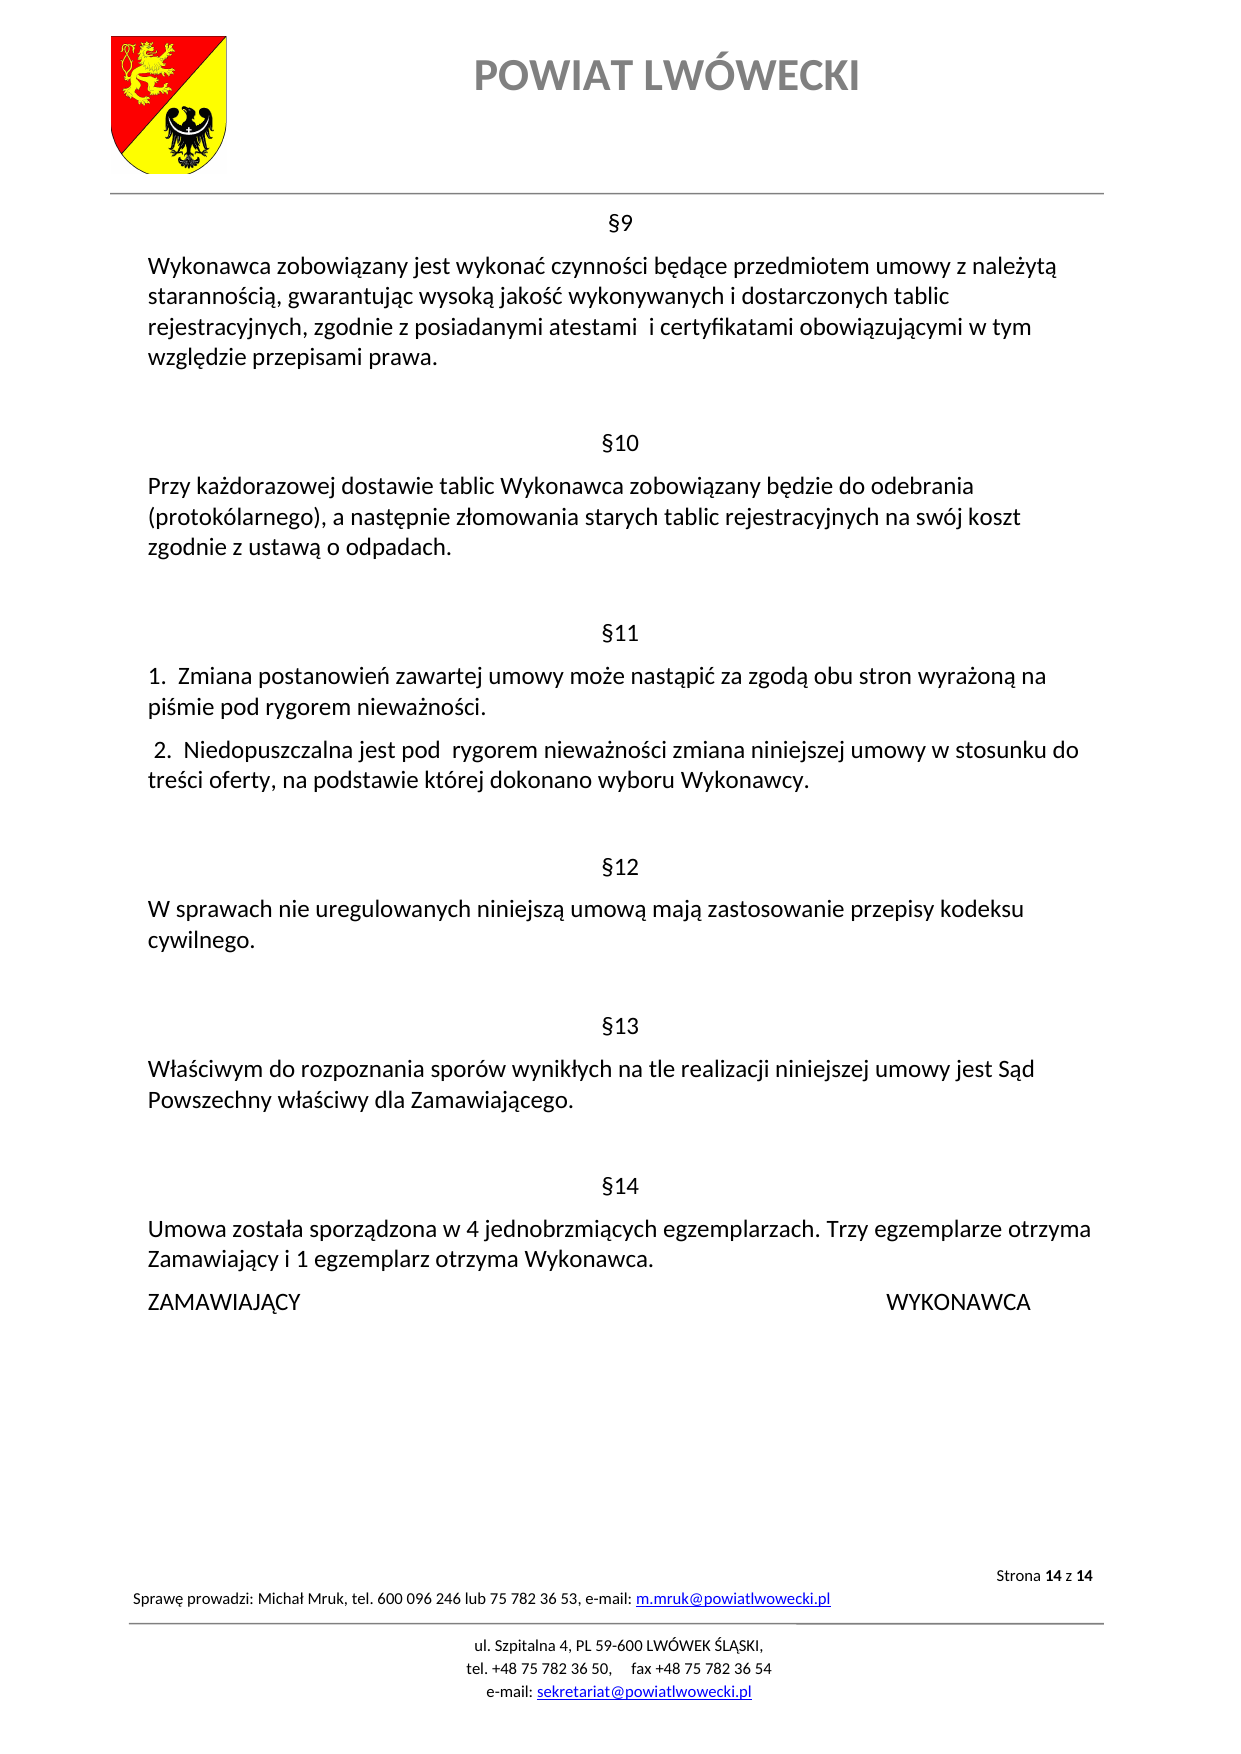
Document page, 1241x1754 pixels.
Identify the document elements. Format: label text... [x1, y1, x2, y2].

picture [111, 36, 227, 174]
text Wykonawca zobowiązany jest wykonać czynności będące przedmiotem umowy z należytą starannością, gwarantując wysoką jakość wykonywanych i dostarczonych tablic rejestracyjnych, zgodnie z posiadanymi atestami i certyfikatami obowiązującymi w tym względzie przepisami prawa. [148, 250, 1093, 372]
text W sprawach nie uregulowanych niniejszą umową mają zastosowanie przepisy kodeksu cywilnego. [148, 894, 1093, 955]
text Umowa została sporządzona w 4 jednobrzmiących egzemplarzach. Trzy egzemplarze otrzyma Zamawiający i 1 egzemplarz otrzyma Wykonawca. [148, 1213, 1093, 1274]
text §9 [148, 207, 1093, 237]
text 1. Zmiana postanowień zawartej umowy może nastąpić za zgodą obu stron wyrażoną na piśmie pod rygorem nieważności. [148, 661, 1093, 722]
text Przy każdorazowej dostawie tablic Wykonawca zobowiązany będzie do odebrania (protokólarnego), a następnie złomowania starych tablic rejestracyjnych na swój koszt zgodnie z ustawą o odpadach. [148, 470, 1093, 562]
text §14 [148, 1170, 1093, 1200]
text §13 [148, 1010, 1093, 1041]
text ZAMAWIAJĄCY WYKONAWCA [148, 1286, 1093, 1317]
text §10 [148, 427, 1093, 458]
text §12 [148, 851, 1093, 881]
text Właściwym do rozpoznania sporów wynikłych na tle realizacji niniejszej umowy jest Sąd Powszechny właściwy dla Zamawiającego. [148, 1053, 1093, 1114]
text §11 [148, 617, 1093, 648]
text 2. Niedopuszczalna jest pod rygorem nieważności zmiana niniejszej umowy w stosunku do treści oferty, na podstawie której dokonano wyboru Wykonawcy. [148, 734, 1093, 795]
